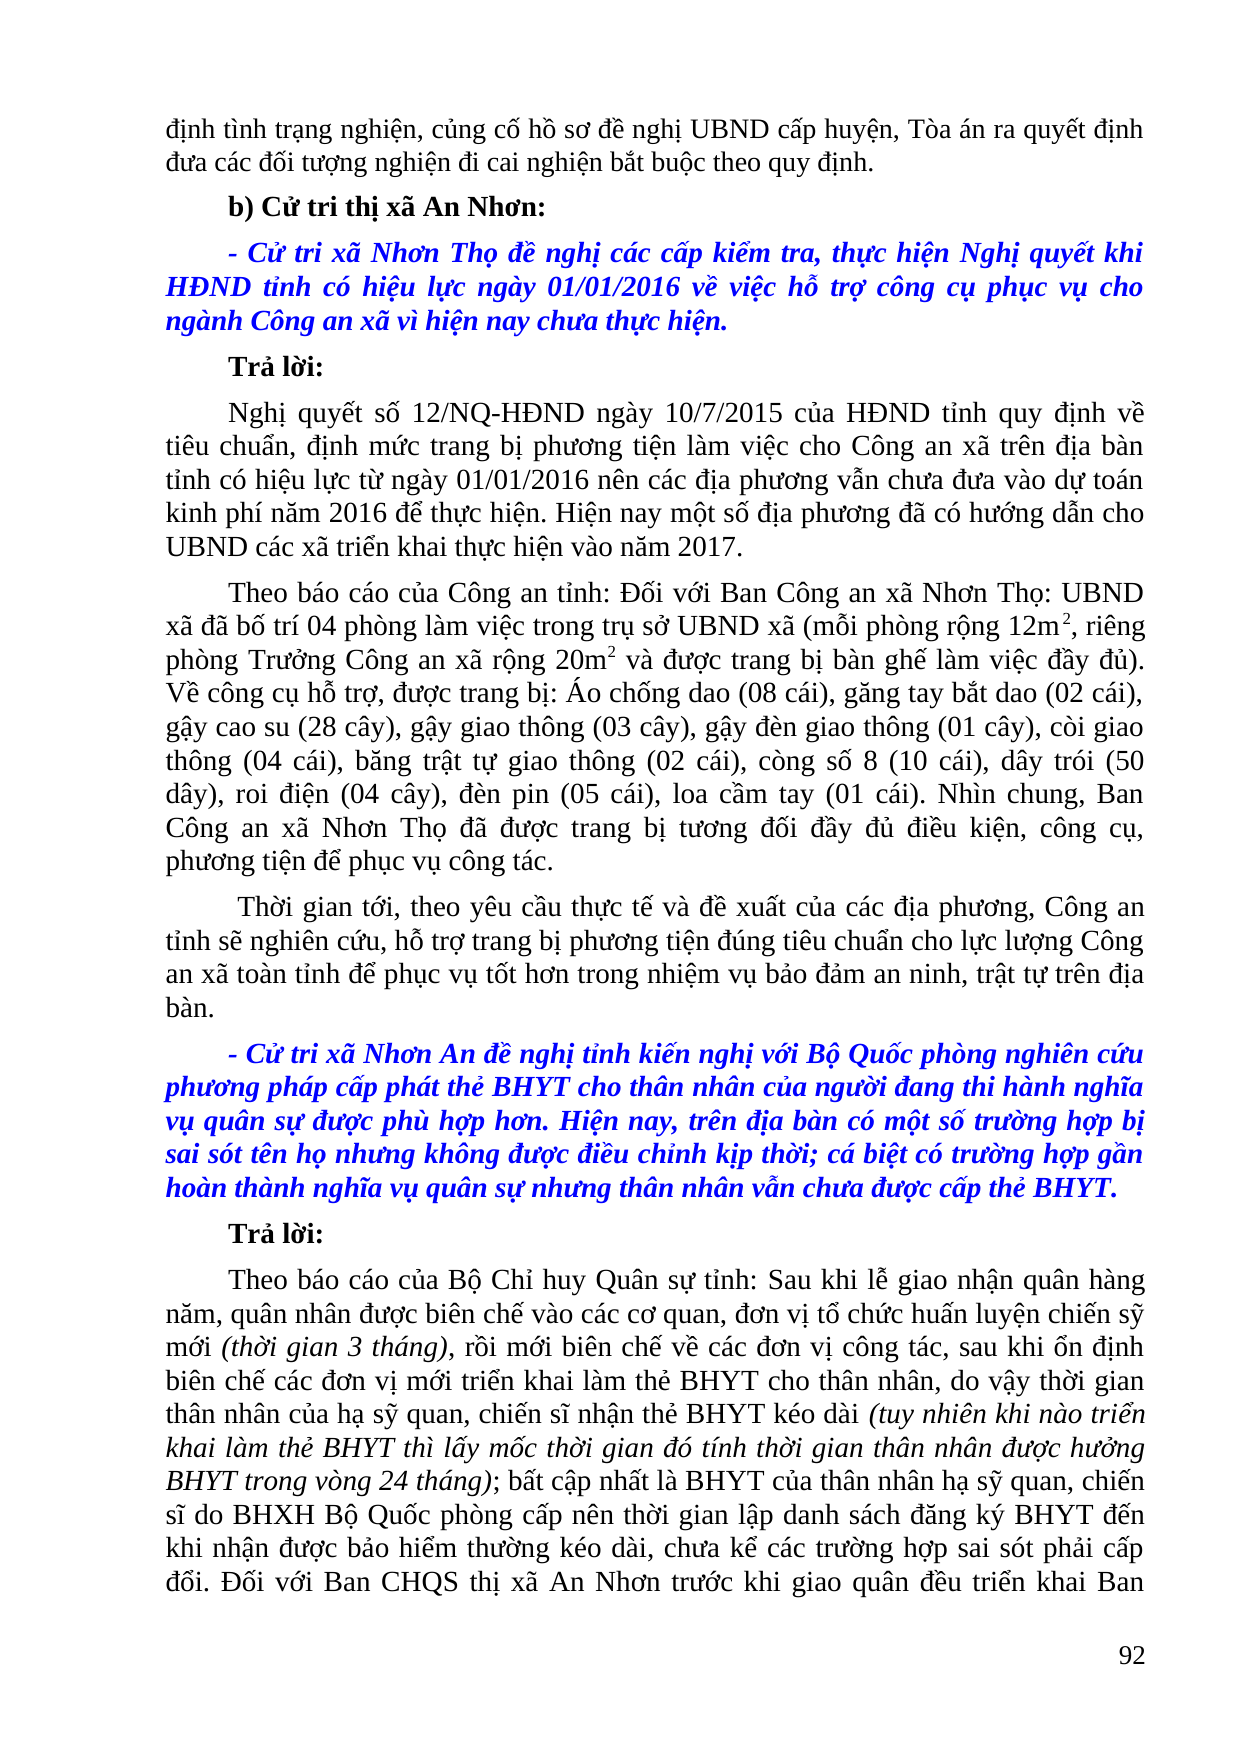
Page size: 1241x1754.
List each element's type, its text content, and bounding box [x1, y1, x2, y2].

text Trả lời: [165, 349, 1146, 382]
text Theo báo cáo của Công an tỉnh: Đối với Ban Công an xã Nhơn Thọ: UBND xã đã bố trí 04 phòng làm việc trong trụ sở UBND xã (mỗi phòng rộng 12m2, riêng phòng Trưởng Công an xã rộng 20m2 và được trang bị bàn ghế làm việc đầy đủ). Về công cụ hỗ trợ, được trang bị: Áo chống dao (08 cái), găng tay bắt dao (02 cái), gậy cao su (28 cây), gậy giao thông (03 cây), gậy đèn giao thông (01 cây), còi giao thông (04 cái), băng trật tự giao thông (02 cái), còng số 8 (10 cái), dây trói (50 dây), roi điện (04 cây), đèn pin (05 cái), loa cầm tay (01 cái). Nhìn chung, Ban Công an xã Nhơn Thọ đã được trang bị tương đối đầy đủ điều kiện, công cụ, phương tiện để phục vụ công tác. [165, 575, 1146, 877]
text - Cử tri xã Nhơn An đề nghị tỉnh kiến nghị với Bộ Quốc phòng nghiên cứu phương pháp cấp phát thẻ BHYT cho thân nhân của người đang thi hành nghĩa vụ quân sự được phù hợp hơn. Hiện nay, trên địa bàn có một số trường hợp bị sai sót tên họ nhưng không được điều chỉnh kịp thời; cá biệt có trường hợp gần hoàn thành nghĩa vụ quân sự nhưng thân nhân vẫn chưa được cấp thẻ BHYT. [165, 1036, 1146, 1204]
text Trả lời: [165, 1216, 1146, 1250]
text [165, 112, 1146, 177]
text - Cử tri xã Nhơn Thọ đề nghị các cấp kiểm tra, thực hiện Nghị quyết khi HĐND tỉnh có hiệu lực ngày 01/01/2016 về việc hỗ trợ công cụ phục vụ cho ngành Công an xã vì hiện nay chưa thực hiện. [165, 236, 1146, 336]
text Nghị quyết số 12/NQ-HĐND ngày 10/7/2015 của HĐND tỉnh quy định về tiêu chuẩn, định mức trang bị phương tiện làm việc cho Công an xã trên địa bàn tỉnh có hiệu lực từ ngày 01/01/2016 nên các địa phương vẫn chưa đưa vào dự toán kinh phí năm 2016 để thực hiện. Hiện nay một số địa phương đã có hướng dẫn cho UBND các xã triển khai thực hiện vào năm 2017. [165, 395, 1146, 562]
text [165, 1262, 1146, 1598]
text Thời gian tới, theo yêu cầu thực tế và đề xuất của các địa phương, Công an tỉnh sẽ nghiên cứu, hỗ trợ trang bị phương tiện đúng tiêu chuẩn cho lực lượng Công an xã toàn tỉnh để phục vụ tốt hơn trong nhiệm vụ bảo đảm an ninh, trật tự trên địa bàn. [165, 889, 1146, 1023]
text b) Cử tri thị xã An Nhơn: [165, 189, 1146, 223]
